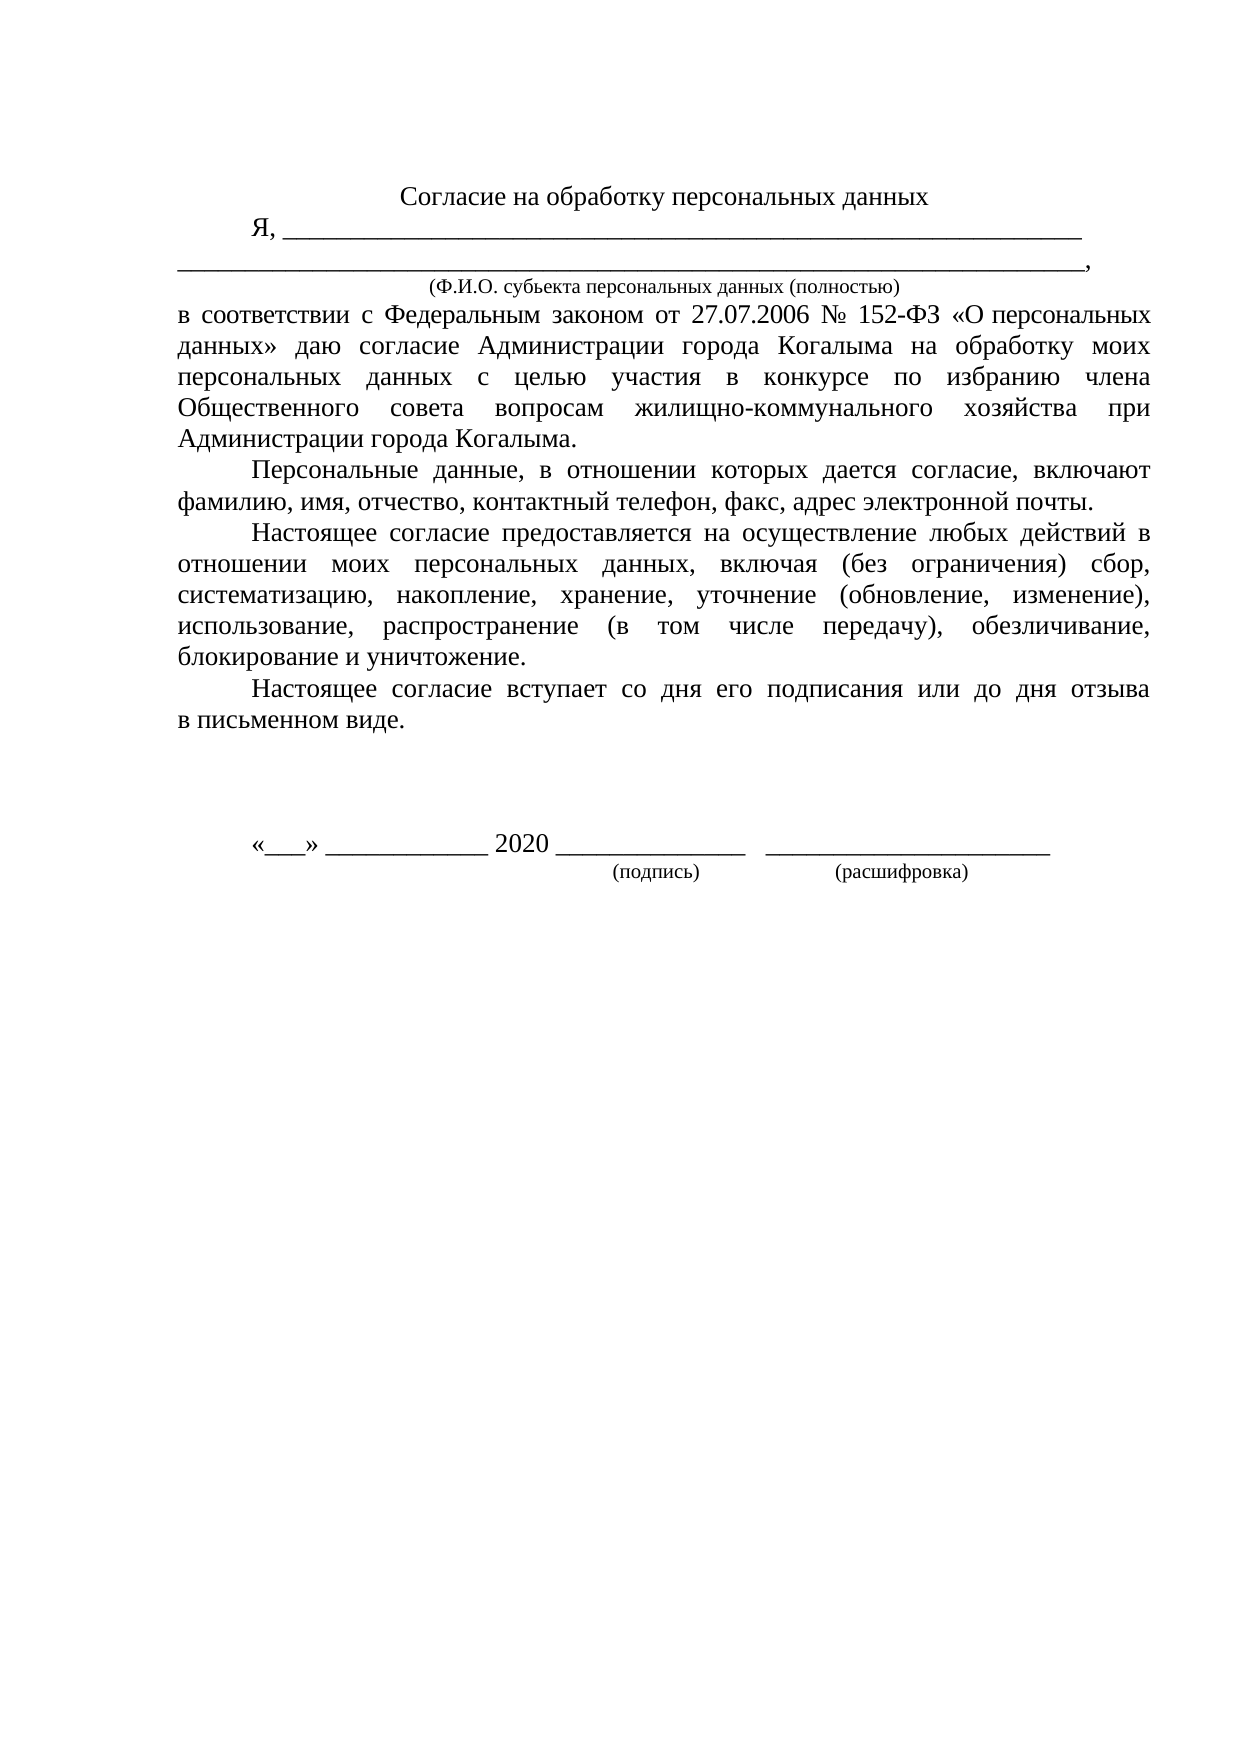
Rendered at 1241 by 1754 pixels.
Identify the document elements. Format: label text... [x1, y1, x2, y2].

text (подпись) (расшифровка) [546, 858, 1152, 883]
text Настоящее согласие предоставляется на осуществление любых действий в отношении моих персональных данных, включая (без ограничения) сбор, систематизацию, накопление, хранение, уточнение (обновление, изменение), использование, распространение (в том числе передачу), обезличивание, блокирование и уничтожение. [177, 516, 1152, 672]
text Персональные данные, в отношении которых дается согласие, включают фамилию, имя, отчество, контактный телефон, факс, адрес электронной почты. [177, 454, 1152, 516]
text (Ф.И.О. субьекта персональных данных (полностью) [177, 274, 1152, 298]
text ___________________________________________________________________, [177, 243, 1152, 274]
text Настоящее согласие вступает со дня его подписания или до дня отзыва в письменном виде. [177, 672, 1152, 734]
text в соответствии с Федеральным законом от 27.07.2006 № 152-ФЗ «О персональных данных» даю согласие Администрации города Когалыма на обработку моих персональных данных с целью участия в конкурсе по избранию члена Общественного совета вопросам жилищно-коммунального хозяйства при Администрации города Когалыма. [177, 298, 1152, 454]
text Согласие на обработку персональных данных [177, 180, 1152, 212]
text «___» ____________ 2020 ______________ _____________________ [177, 827, 1152, 858]
text Я, ___________________________________________________________ [177, 212, 1152, 243]
